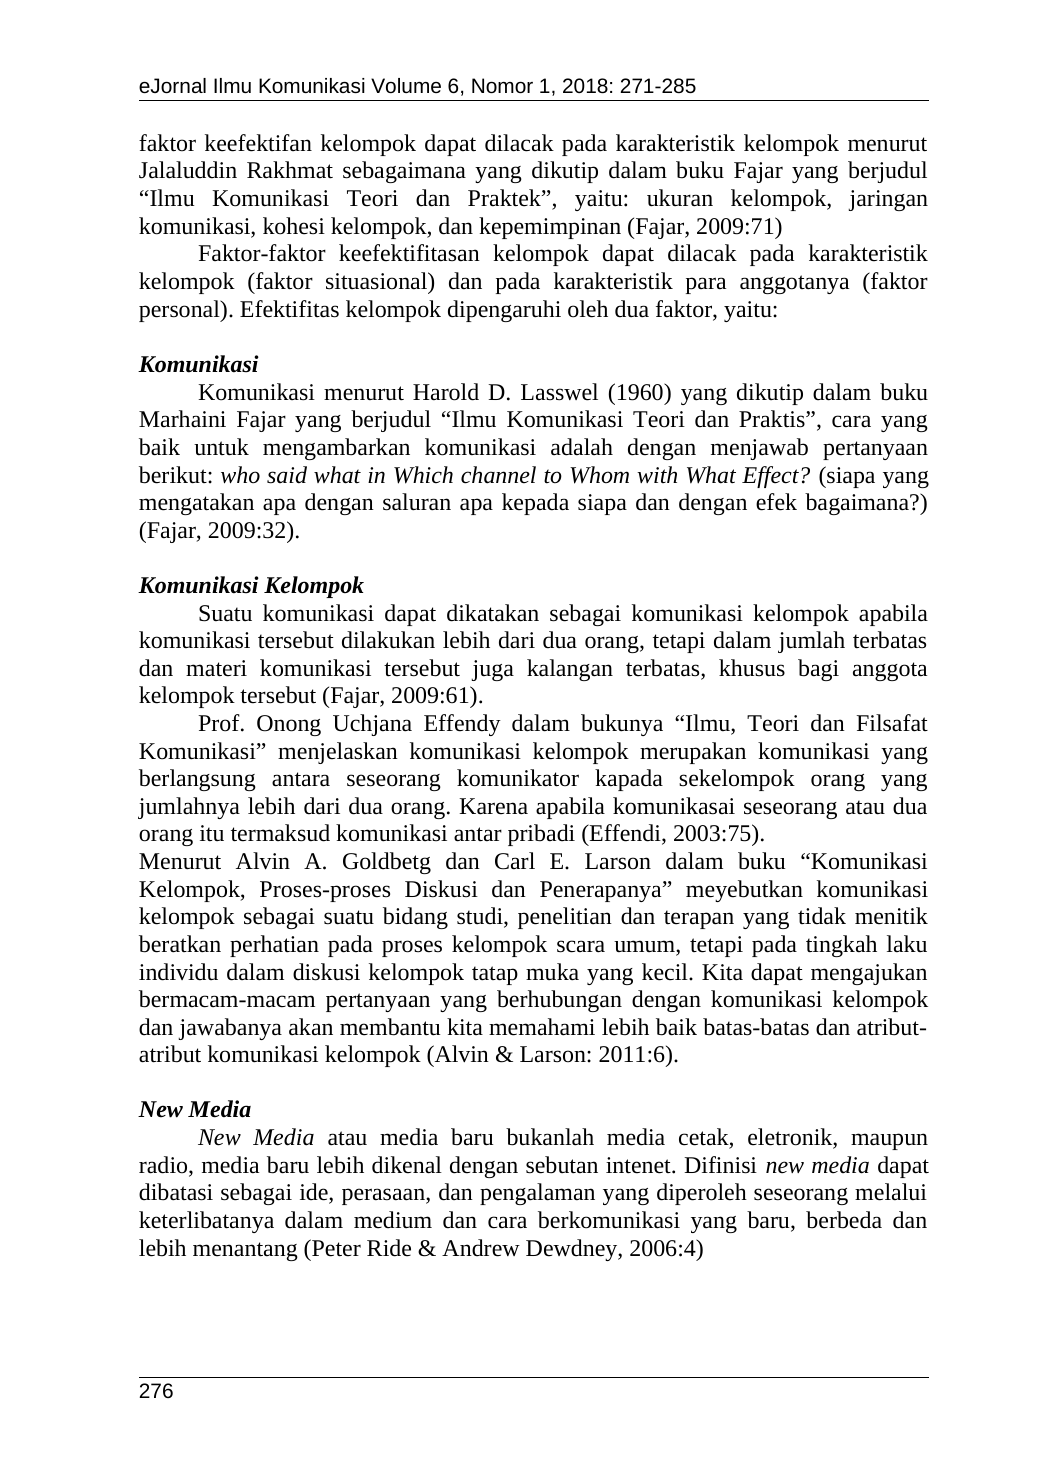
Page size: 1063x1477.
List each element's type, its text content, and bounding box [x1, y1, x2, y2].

text New Media atau media baru bukanlah media cetak, eletronik, maupun radio, media baru lebih dikenal dengan sebutan intenet. Difinisi new media dapat dibatasi sebagai ide, perasaan, dan pengalaman yang diperoleh seseorang melalui keterlibatanya dalam medium dan cara berkomunikasi yang baru, berbeda dan lebih menantang (Peter Ride & Andrew Dewdney, 2006:4) [139, 1123, 929, 1261]
text Komunikasi [139, 350, 929, 378]
text Prof. Onong Uchjana Effendy dalam bukunya “Ilmu, Teori dan Filsafat Komunikasi” menjelaskan komunikasi kelompok merupakan komunikasi yang berlangsung antara seseorang komunikator kapada sekelompok orang yang jumlahnya lebih dari dua orang. Karena apabila komunikasai seseorang atau dua orang itu termaksud komunikasi antar pribadi (Effendi, 2003:75). [139, 709, 929, 847]
text New Media [139, 1096, 929, 1123]
text Suatu komunikasi dapat dikatakan sebagai komunikasi kelompok apabila komunikasi tersebut dilakukan lebih dari dua orang, tetapi dalam jumlah terbatas dan materi komunikasi tersebut juga kalangan terbatas, khusus bagi anggota kelompok tersebut (Fajar, 2009:61). [139, 599, 929, 709]
text Faktor-faktor keefektifitasan kelompok dapat dilacak pada karakteristik kelompok (faktor situasional) dan pada karakteristik para anggotanya (faktor personal). Efektifitas kelompok dipengaruhi oleh dua faktor, yaitu: [139, 239, 929, 322]
text Komunikasi menurut Harold D. Lasswel (1960) yang dikutip dalam buku Marhaini Fajar yang berjudul “Ilmu Komunikasi Teori dan Praktis”, cara yang baik untuk mengambarkan komunikasi adalah dengan menjawab pertanyaan berikut: who said what in Which channel to Whom with What Effect? (siapa yang mengatakan apa dengan saluran apa kepada siapa dan dengan efek bagaimana?) (Fajar, 2009:32). [139, 378, 929, 543]
text Menurut Alvin A. Goldbetg dan Carl E. Larson dalam buku “Komunikasi Kelompok, Proses-proses Diskusi dan Penerapanya” meyebutkan komunikasi kelompok sebagai suatu bidang studi, penelitian dan terapan yang tidak menitik beratkan perhatian pada proses kelompok scara umum, tetapi pada tingkah laku individu dalam diskusi kelompok tatap muka yang kecil. Kita dapat mengajukan bermacam-macam pertanyaan yang berhubungan dengan komunikasi kelompok dan jawabanya akan membantu kita memahami lebih baik batas-batas dan atribut-atribut komunikasi kelompok (Alvin & Larson: 2011:6). [139, 847, 929, 1068]
text Komunikasi Kelompok [139, 571, 929, 599]
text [139, 129, 929, 239]
